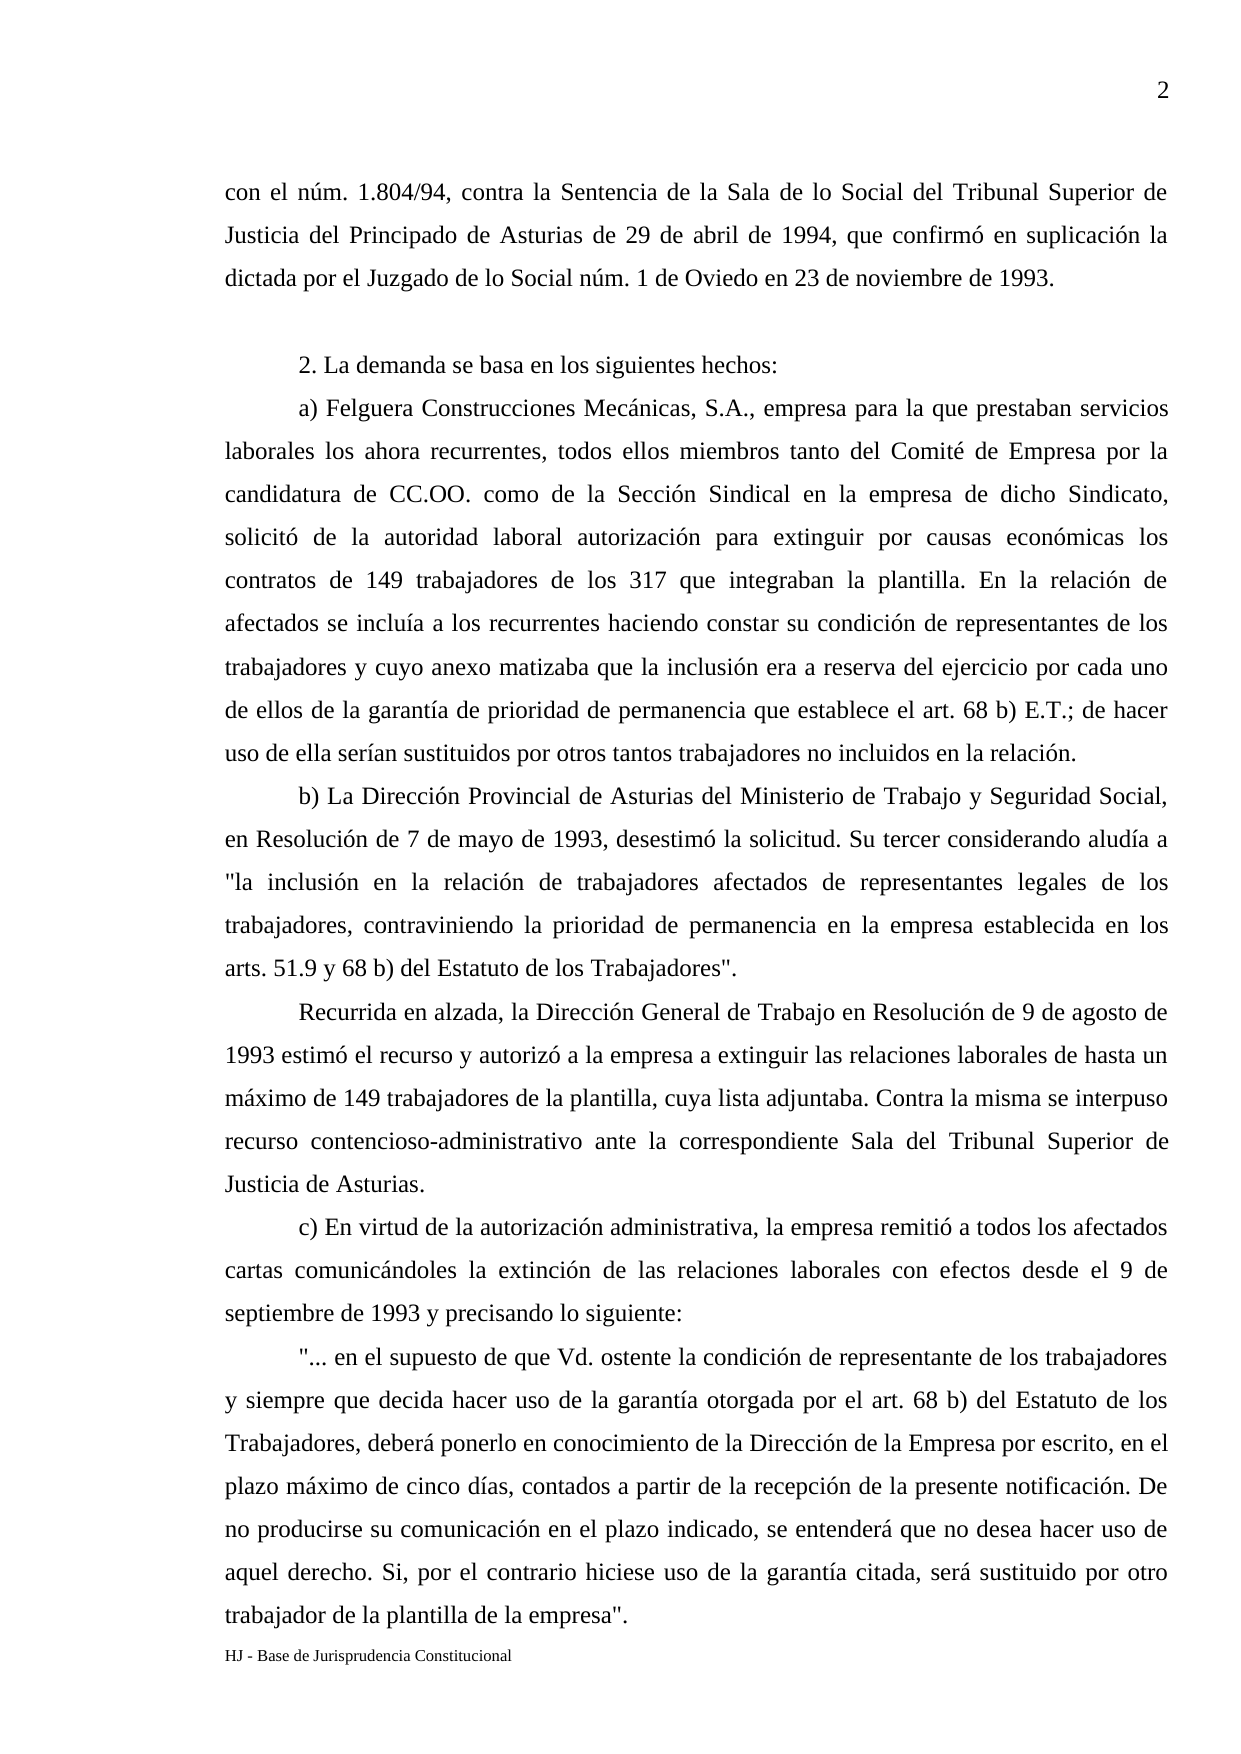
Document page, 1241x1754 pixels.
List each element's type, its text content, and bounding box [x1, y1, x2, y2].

text c) En virtud de la autorización administrativa, la empresa remitió a todos los afectados cartas comunicándoles la extinción de las relaciones laborales con efectos desde el 9 de septiembre de 1993 y precisando lo siguiente: [224, 1212, 1169, 1327]
text "... en el supuesto de que Vd. ostente la condición de representante de los trabajadores y siempre que decida hacer uso de la garantía otorgada por el art. 68 b) del Estatuto de los Trabajadores, deberá ponerlo en conocimiento de la Dirección de la Empresa por escrito, en el plazo máximo de cinco días, contados a partir de la recepción de la presente notificación. De no producirse su comunicación en el plazo indicado, se entenderá que no desea hacer uso de aquel derecho. Si, por el contrario hiciese uso de la garantía citada, será sustituido por otro trabajador de la plantilla de la empresa". [224, 1342, 1169, 1629]
text a) Felguera Construcciones Mecánicas, S.A., empresa para la que prestaban servicios laborales los ahora recurrentes, todos ellos miembros tanto del Comité de Empresa por la candidatura de CC.OO. como de la Sección Sindical en la empresa de dicho Sindicato, solicitó de la autoridad laboral autorización para extinguir por causas económicas los contratos de 149 trabajadores de los 317 que integraban la plantilla. En la relación de afectados se incluía a los recurrentes haciendo constar su condición de representantes de los trabajadores y cuyo anexo matizaba que la inclusión era a reserva del ejercicio por cada uno de ellos de la garantía de prioridad de permanencia que establece el art. 68 b) E.T.; de hacer uso de ella serían sustituidos por otros tantos trabajadores no incluidos en la relación. [224, 393, 1169, 767]
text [224, 177, 1169, 292]
text Recurrida en alzada, la Dirección General de Trabajo en Resolución de 9 de agosto de 1993 estimó el recurso y autorizó a la empresa a extinguir las relaciones laborales de hasta un máximo de 149 trabajadores de la plantilla, cuya lista adjuntaba. Contra la misma se interpuso recurso contencioso-administrativo ante la correspondiente Sala del Tribunal Superior de Justicia de Asturias. [224, 997, 1169, 1198]
text 2. La demanda se basa en los siguientes hechos: [224, 350, 1169, 378]
text b) La Dirección Provincial de Asturias del Ministerio de Trabajo y Seguridad Social, en Resolución de 7 de mayo de 1993, desestimó la solicitud. Su tercer considerando aludía a "la inclusión en la relación de trabajadores afectados de representantes legales de los trabajadores, contraviniendo la prioridad de permanencia en la empresa establecida en los arts. 51.9 y 68 b) del Estatuto de los Trabajadores". [224, 781, 1169, 982]
